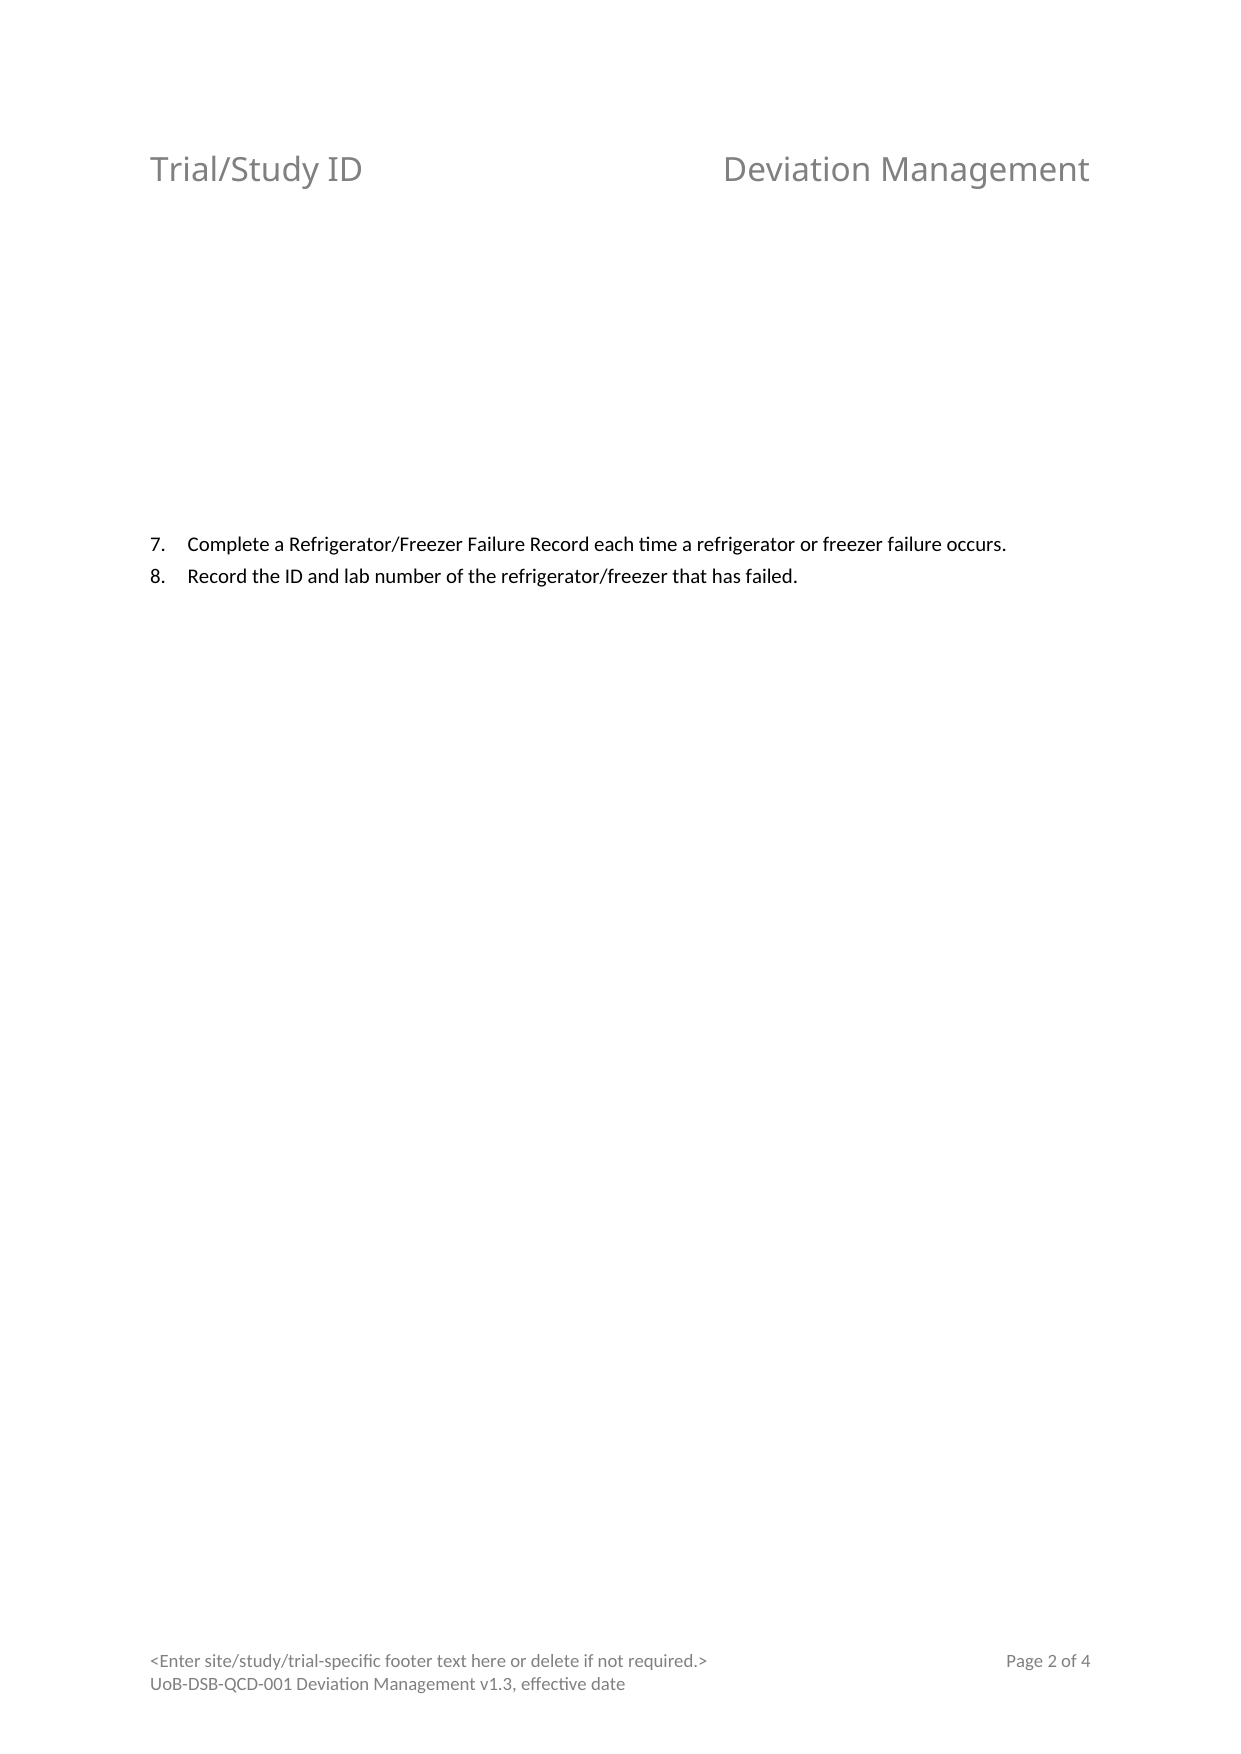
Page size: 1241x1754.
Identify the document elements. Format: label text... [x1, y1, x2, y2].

list Record the ID and lab number of the refrigerator/freezer that has failed. [150, 563, 1090, 589]
list Complete a Refrigerator/Freezer Failure Record each time a refrigerator or freezer failure occurs. [150, 532, 1090, 557]
